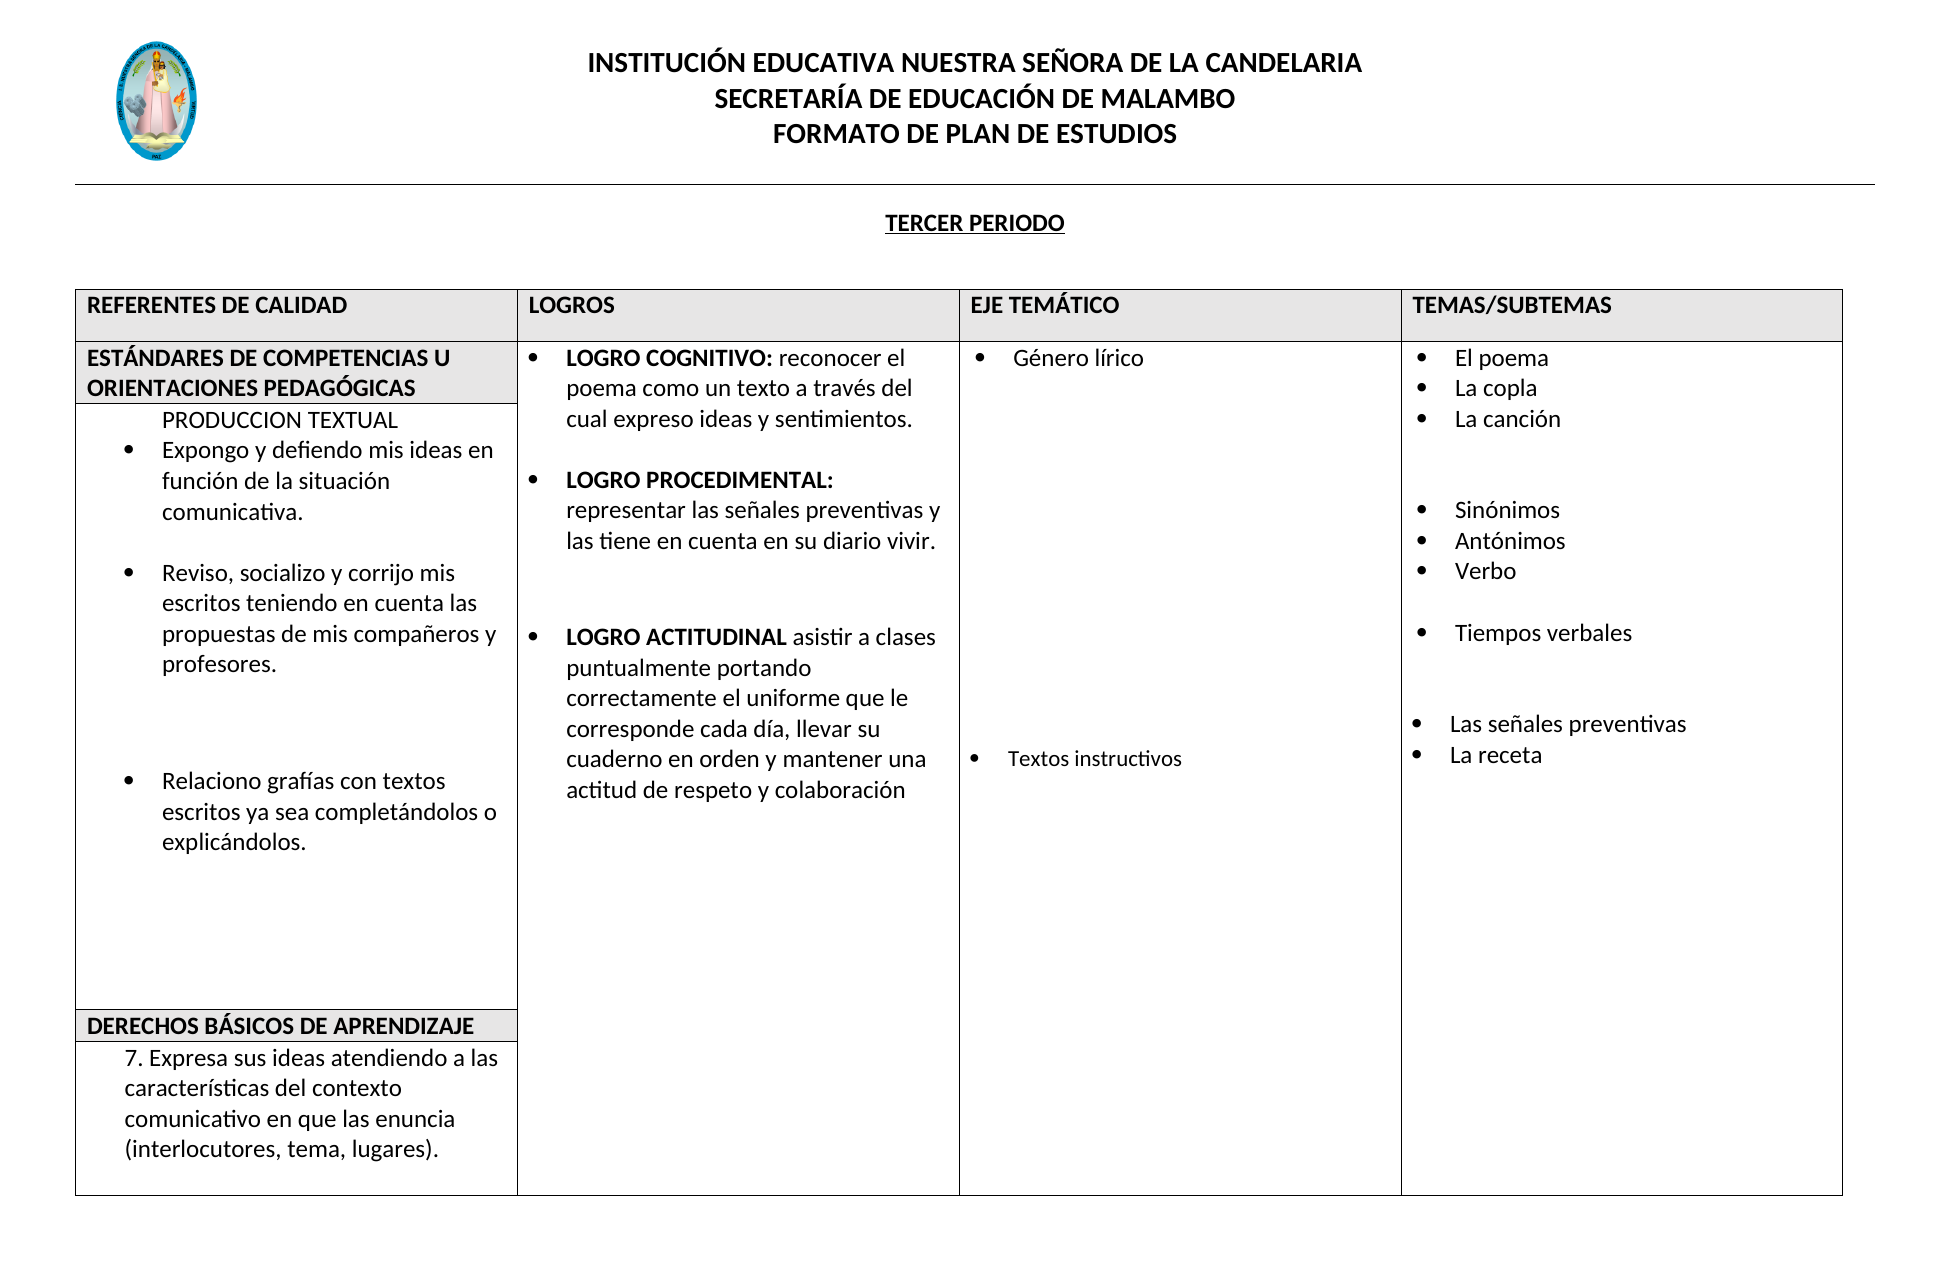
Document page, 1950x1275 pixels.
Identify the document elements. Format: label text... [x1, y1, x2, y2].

table_cell DERECHOS BÁSICOS DE APRENDIZAJE [76, 1010, 517, 1041]
table_cell Género lírico Textos instructivos [960, 342, 1401, 1194]
picture [110, 41, 203, 166]
table_cell PRODUCCION TEXTUAL Expongo y defiendo mis ideas en función de la situación comunicativa. Reviso, socializo y corrijo mis escritos teniendo en cuenta las propuestas de mis compañeros y profesores. Relaciono grafías con textos escritos ya sea completándolos o explicándolos. [76, 404, 517, 1009]
picture [124, 49, 189, 152]
table_cell El poema La copla La canción Sinónimos Antónimos Verbo Tiempos verbales Las señales preventivas La receta [1402, 342, 1842, 1194]
table_header EJE TEMÁTICO [960, 290, 1401, 341]
table_header LOGROS [518, 290, 959, 341]
table_header TEMAS/SUBTEMAS [1402, 290, 1842, 341]
text TERCER PERIODO [75, 207, 1875, 237]
table_header REFERENTES DE CALIDAD [76, 290, 517, 341]
table_cell ESTÁNDARES DE COMPETENCIAS U ORIENTACIONES PEDAGÓGICAS [76, 342, 517, 403]
table_cell LOGRO COGNITIVO: reconocer el poema como un texto a través del cual expreso ideas y sentimientos. LOGRO PROCEDIMENTAL: representar las señales preventivas y las tiene en cuenta en su diario vivir. LOGRO ACTITUDINAL asistir a clases puntualmente portando correctamente el uniforme que le corresponde cada día, llevar su cuaderno en orden y mantener una actitud de respeto y colaboración [518, 342, 959, 1194]
